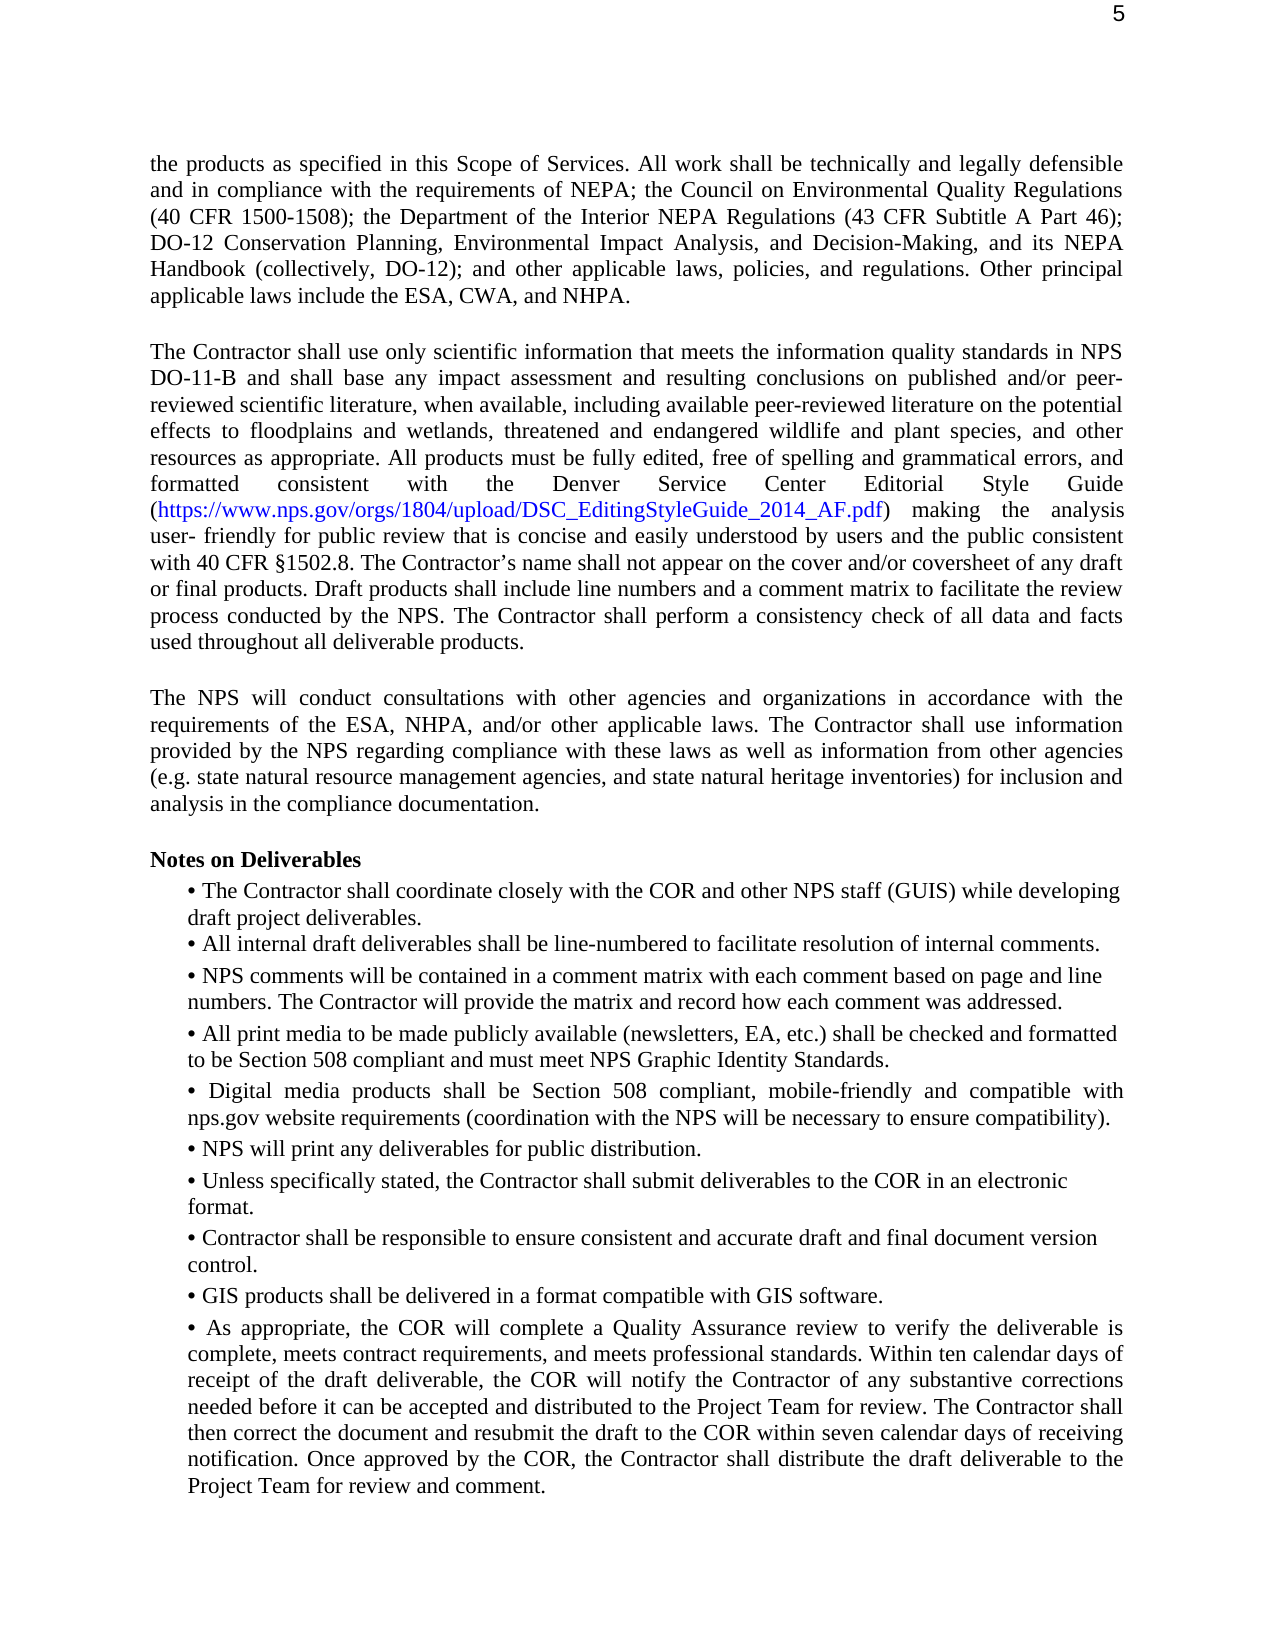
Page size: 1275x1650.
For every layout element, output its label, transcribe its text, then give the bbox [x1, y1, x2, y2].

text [150, 150, 1125, 308]
text • The Contractor shall coordinate closely with the COR and other NPS staff (GUIS) while developing draft project deliverables. [187, 877, 1125, 930]
text • NPS comments will be contained in a comment matrix with each comment based on page and line numbers. The Contractor will provide the matrix and record how each comment was addressed. [187, 962, 1125, 1014]
text • GIS products shall be delivered in a format compatible with GIS software. [187, 1282, 1125, 1309]
text • As appropriate, the COR will complete a Quality Assurance review to verify the deliverable is complete, meets contract requirements, and meets professional standards. Within ten calendar days of receipt of the draft deliverable, the COR will notify the Contractor of any substantive corrections needed before it can be accepted and distributed to the Project Team for review. The Contractor shall then correct the document and resubmit the draft to the COR within seven calendar days of receiving notification. Once approved by the COR, the Contractor shall distribute the draft deliverable to the Project Team for review and comment. [187, 1314, 1125, 1498]
text • All print media to be made publicly available (newsletters, EA, etc.) shall be checked and formatted to be Section 508 compliant and must meet NPS Graphic Identity Standards. [187, 1019, 1125, 1072]
text • All internal draft deliverables shall be line-numbered to facilitate resolution of internal comments. [187, 930, 1125, 957]
text • Digital media products shall be Section 508 compliant, mobile-friendly and compatible with nps.gov website requirements (coordination with the NPS will be necessary to ensure compatibility). [187, 1077, 1125, 1130]
text • Unless specifically stated, the Contractor shall submit deliverables to the COR in an electronic format. [187, 1167, 1125, 1219]
text Notes on Deliverables [150, 846, 1125, 872]
text • NPS will print any deliverables for public distribution. [187, 1135, 1125, 1162]
text The Contractor shall use only scientific information that meets the information quality standards in NPS DO-11-B and shall base any impact assessment and resulting conclusions on published and/or peer- reviewed scientific literature, when available, including available peer-reviewed literature on the potential effects to floodplains and wetlands, threatened and endangered wildlife and plant species, and other resources as appropriate. All products must be fully edited, free of spelling and grammatical errors, and formatted consistent with the Denver Service Center Editorial Style Guide (https://www.nps.gov/orgs/1804/upload/DSC_EditingStyleGuide_2014_AF.pdf) making the analysis user- friendly for public review that is concise and easily understood by users and the public consistent with 40 CFR §1502.8. The Contractor’s name shall not appear on the cover and/or coversheet of any draft or final products. Draft products shall include line numbers and a comment matrix to facilitate the review process conducted by the NPS. The Contractor shall perform a consistency check of all data and facts used throughout all deliverable products. [150, 338, 1125, 654]
text • Contractor shall be responsible to ensure consistent and accurate draft and final document version control. [187, 1224, 1125, 1277]
text The NPS will conduct consultations with other agencies and organizations in accordance with the requirements of the ESA, NHPA, and/or other applicable laws. The Contractor shall use information provided by the NPS regarding compliance with these laws as well as information from other agencies (e.g. state natural resource management agencies, and state natural heritage inventories) for inclusion and analysis in the compliance documentation. [150, 684, 1125, 816]
